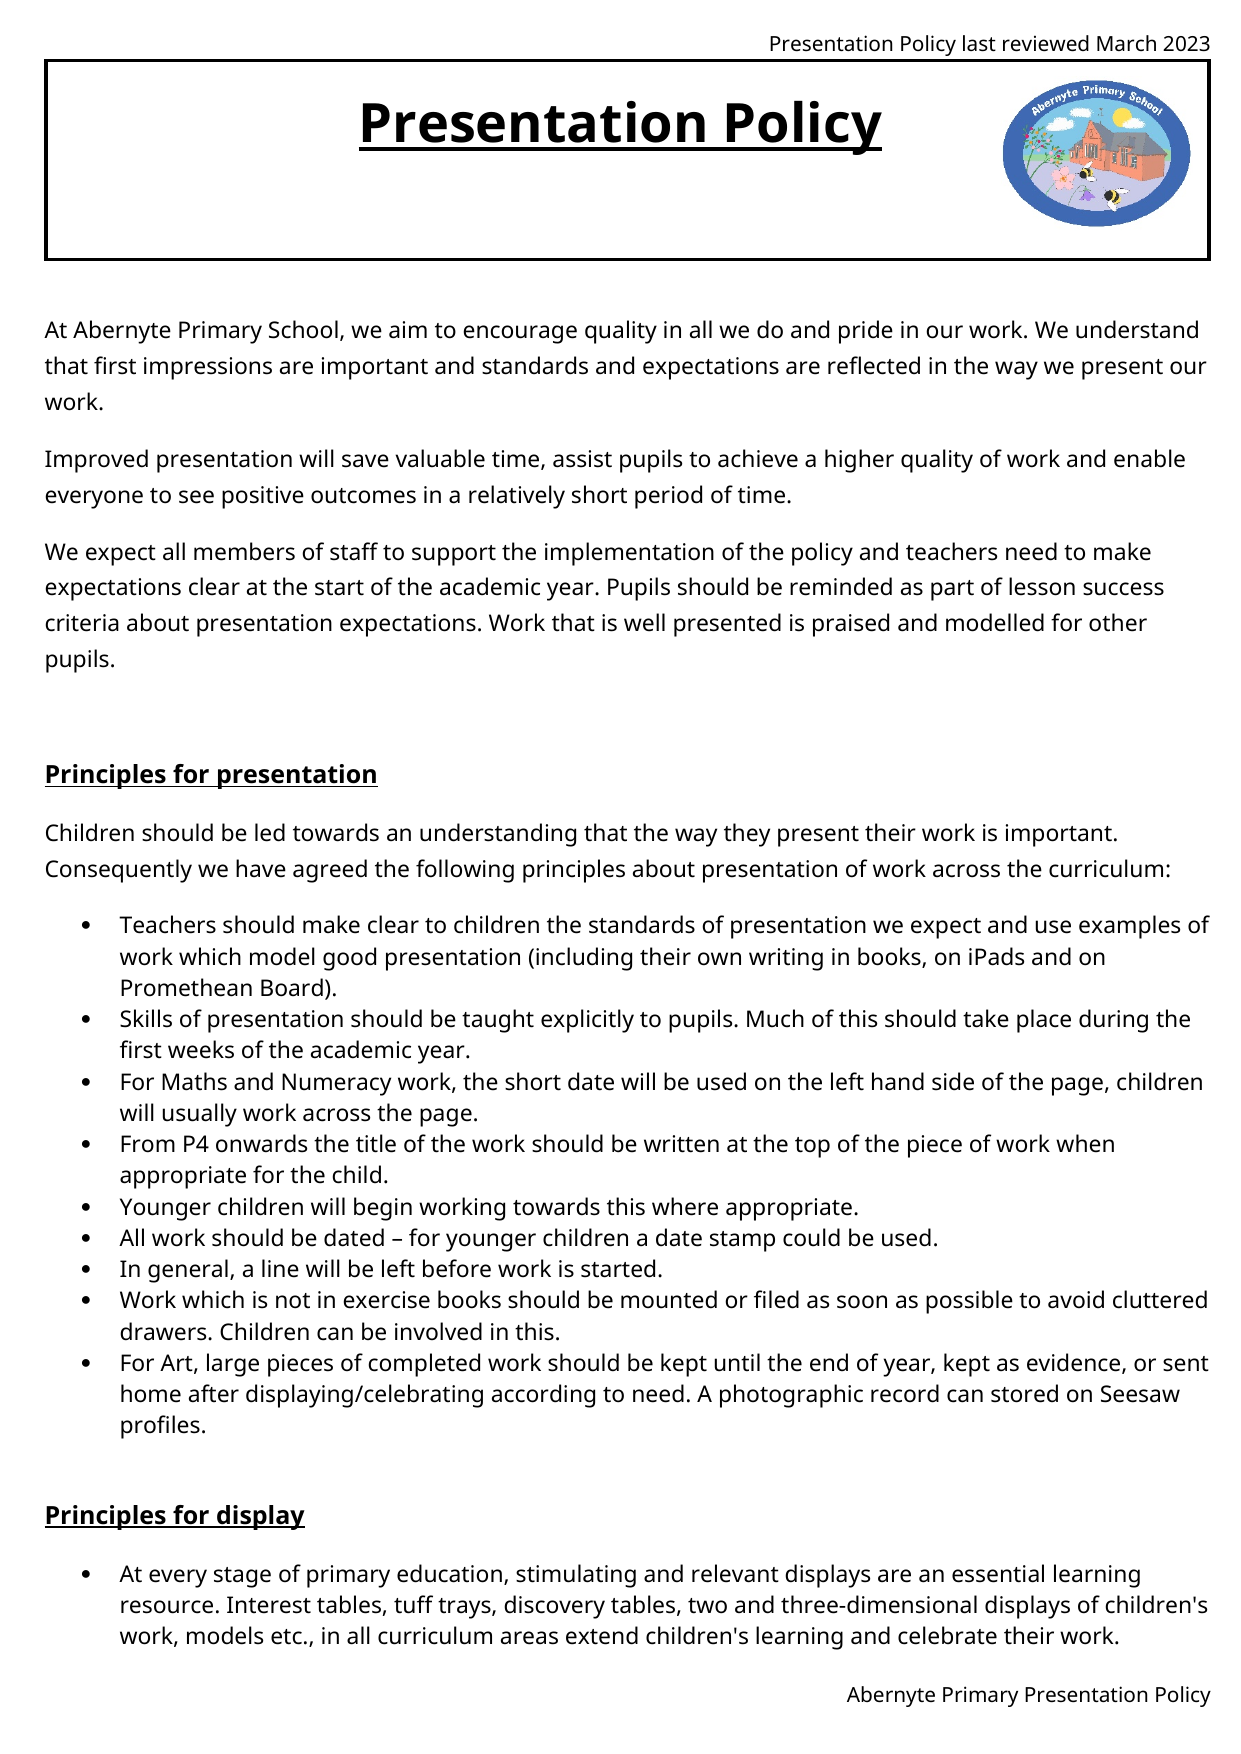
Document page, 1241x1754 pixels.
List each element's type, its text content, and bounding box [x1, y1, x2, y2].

list From P4 onwards the title of the work should be written at the top of the piece of work when appropriate for the child. [82, 1128, 1211, 1191]
list Skills of presentation should be taught explicitly to pupils. Much of this should take place during the first weeks of the academic year. [82, 1003, 1211, 1066]
list Work which is not in exercise books should be mounted or filed as soon as possible to avoid cluttered drawers. Children can be involved in this. [82, 1284, 1211, 1347]
picture [1000, 76, 1193, 231]
list In general, a line will be left before work is started. [82, 1253, 1211, 1284]
list Teachers should make clear to children the standards of presentation we expect and use examples of work which model good presentation (including their own writing in books, on iPads and on Promethean Board). [82, 909, 1211, 1003]
list For Art, large pieces of completed work should be kept until the end of year, kept as evidence, or sent home after displaying/celebrating according to need. A photographic record can stored on Seesaw profiles. [82, 1347, 1211, 1441]
list At every stage of primary education, stimulating and relevant displays are an essential learning resource. Interest tables, tuff trays, discovery tables, two and three-dimensional displays of children's work, models etc., in all curriculum areas extend children's learning and celebrate their work. [82, 1557, 1211, 1651]
list All work should be dated – for younger children a date stamp could be used. [82, 1222, 1211, 1253]
table_header Presentation Policy [48, 62, 1207, 258]
list For Maths and Numeracy work, the short date will be used on the left hand side of the page, children will usually work across the page. [82, 1066, 1211, 1128]
list Younger children will begin working towards this where appropriate. [82, 1191, 1211, 1222]
text Principles for presentation [44, 757, 1211, 791]
text Principles for display [44, 1497, 1211, 1532]
text At Abernyte Primary School, we aim to encourage quality in all we do and pride in our work. We understand that first impressions are important and standards and expectations are reflected in the way we present our work. [44, 314, 1211, 417]
text We expect all members of staff to support the implementation of the policy and teachers need to make expectations clear at the start of the academic year. Pupils should be reminded as part of lesson success criteria about presentation expectations. Work that is well presented is praised and modelled for other pupils. [44, 535, 1211, 674]
text Children should be led towards an understanding that the way they present their work is important. Consequently we have agreed the following principles about presentation of work across the curriculum: [44, 817, 1211, 884]
text Improved presentation will save valuable time, assist pupils to achieve a higher quality of work and enable everyone to see positive outcomes in a relatively short period of time. [44, 443, 1211, 510]
